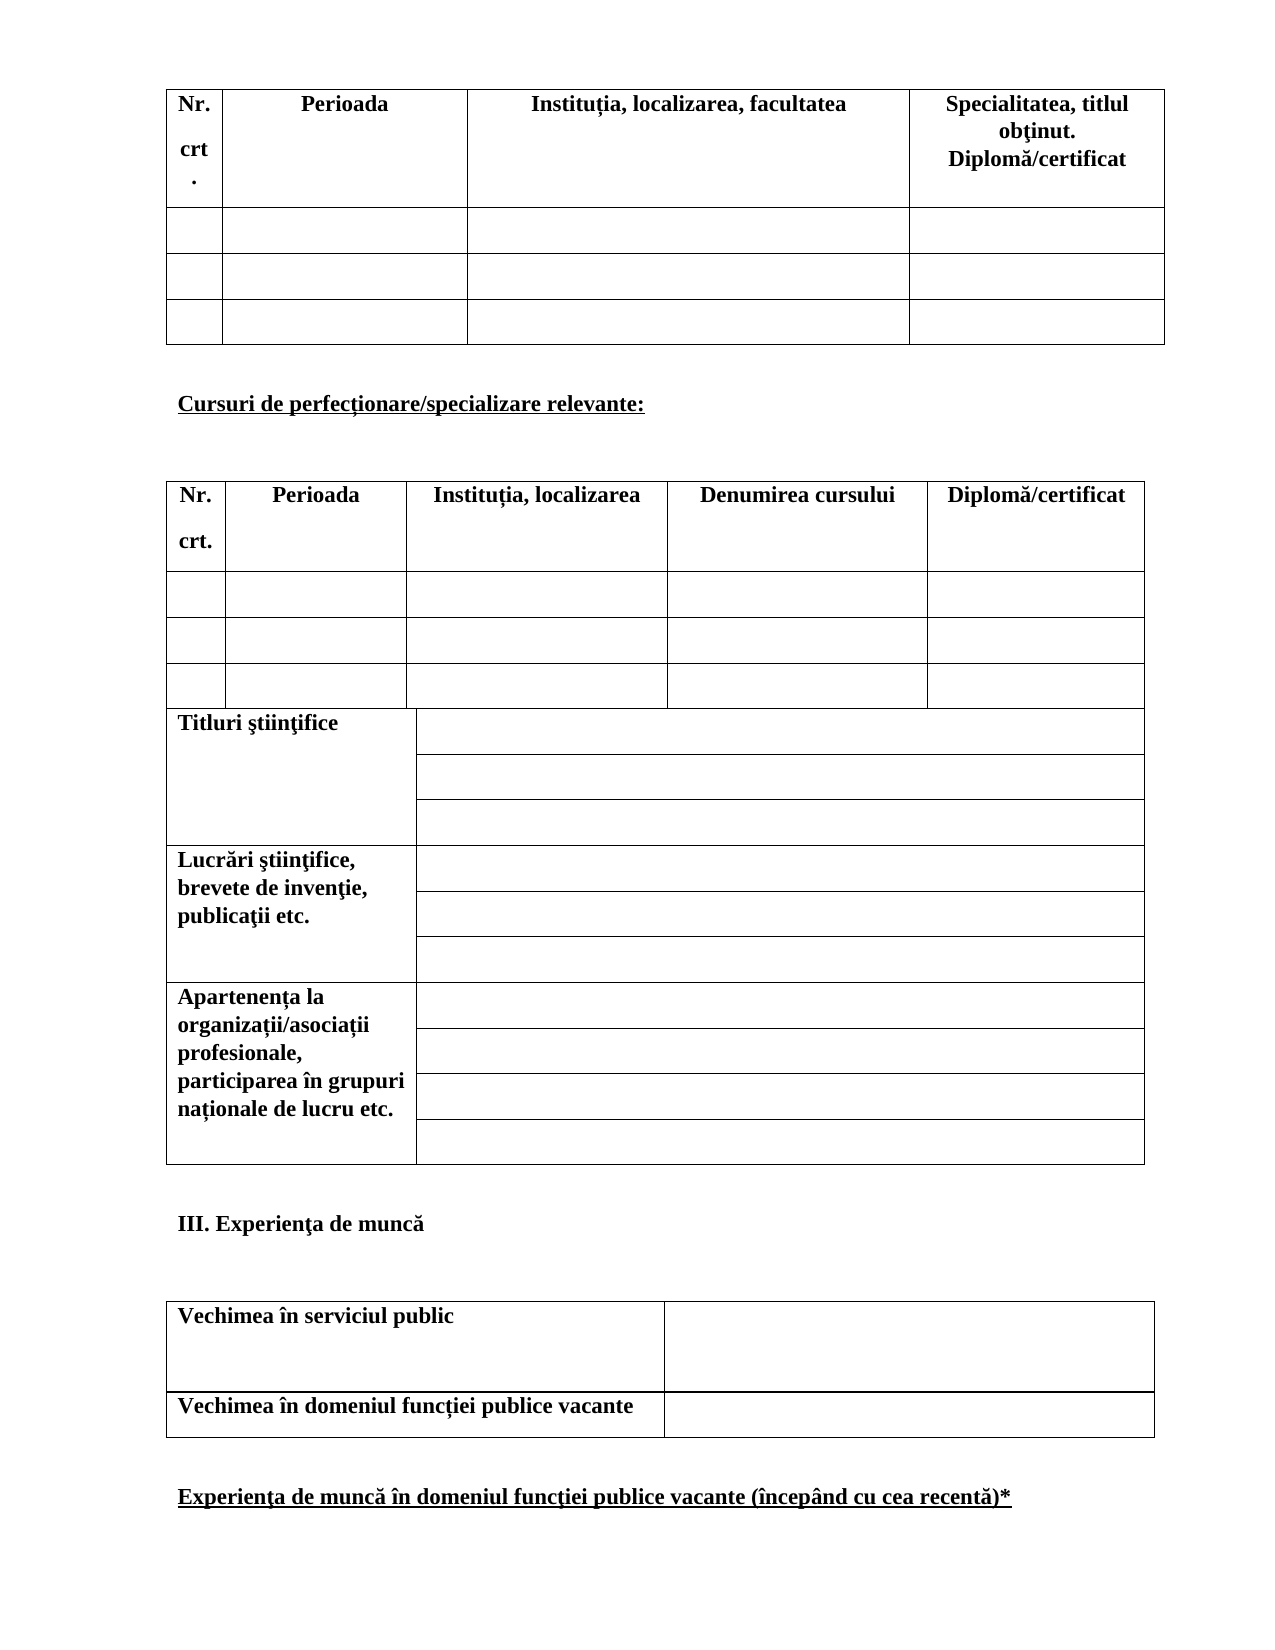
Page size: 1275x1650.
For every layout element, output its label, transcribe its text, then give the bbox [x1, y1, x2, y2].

table_header [665, 1302, 1154, 1391]
table_header Nr. crt. [167, 90, 222, 207]
table_cell [417, 1029, 1144, 1073]
table_header Vechimea în serviciul public [167, 1302, 664, 1391]
table_cell [928, 572, 1144, 617]
table_cell Apartenența la organizații/asociații profesionale, participarea în grupuri naționale de lucru etc. [167, 983, 416, 1164]
text Cursuri de perfecționare/specializare relevante: [177, 390, 1186, 417]
table_cell [226, 664, 406, 708]
table_cell [417, 800, 1144, 845]
table_cell [167, 618, 225, 662]
table_cell [417, 709, 1144, 754]
table_cell [407, 664, 667, 708]
table_header Diplomă/certificat [928, 482, 1144, 571]
table_cell [417, 937, 1144, 982]
table_header Denumirea cursului [668, 482, 927, 571]
text III. Experienţa de muncă [177, 1211, 1186, 1237]
table_cell [910, 208, 1164, 253]
table_cell Vechimea în domeniul funcției publice vacante [167, 1393, 664, 1437]
table_cell [665, 1393, 1154, 1437]
table_cell [167, 208, 222, 253]
table_cell [417, 846, 1144, 891]
table_cell [417, 892, 1144, 936]
table_cell [226, 572, 406, 617]
table_cell [167, 664, 225, 708]
table_cell [928, 664, 1144, 708]
table_cell [226, 618, 406, 662]
table_cell [223, 208, 467, 253]
table_cell [668, 618, 927, 662]
table_cell [407, 572, 667, 617]
table_header Nr. crt. [167, 482, 225, 571]
table_cell [167, 300, 222, 344]
table_header Perioada [226, 482, 406, 571]
table_cell [668, 664, 927, 708]
table_cell [167, 572, 225, 617]
table_cell [407, 618, 667, 662]
table_cell [417, 983, 1144, 1027]
table_cell [928, 618, 1144, 662]
table_cell [910, 254, 1164, 298]
table_header Instituția, localizarea, facultatea [468, 90, 909, 207]
table_cell Titluri ştiinţifice [167, 709, 416, 845]
table_cell [417, 755, 1144, 799]
table_header Perioada [223, 90, 467, 207]
table_cell [668, 572, 927, 617]
table_cell [223, 254, 467, 298]
table_cell [417, 1074, 1144, 1119]
table_cell [468, 208, 909, 253]
table_cell [468, 254, 909, 298]
table_cell [468, 300, 909, 344]
table_cell [910, 300, 1164, 344]
table_cell [223, 300, 467, 344]
table_header Instituția, localizarea [407, 482, 667, 571]
text Experienţa de muncă în domeniul funcţiei publice vacante (începând cu cea recentă)* [177, 1483, 1186, 1510]
table_header Specialitatea, titlul obţinut. Diplomă/certificat [910, 90, 1164, 207]
table_cell Lucrări ştiinţifice, brevete de invenţie, publicaţii etc. [167, 846, 416, 982]
table_cell [417, 1120, 1144, 1164]
table_cell [167, 254, 222, 298]
